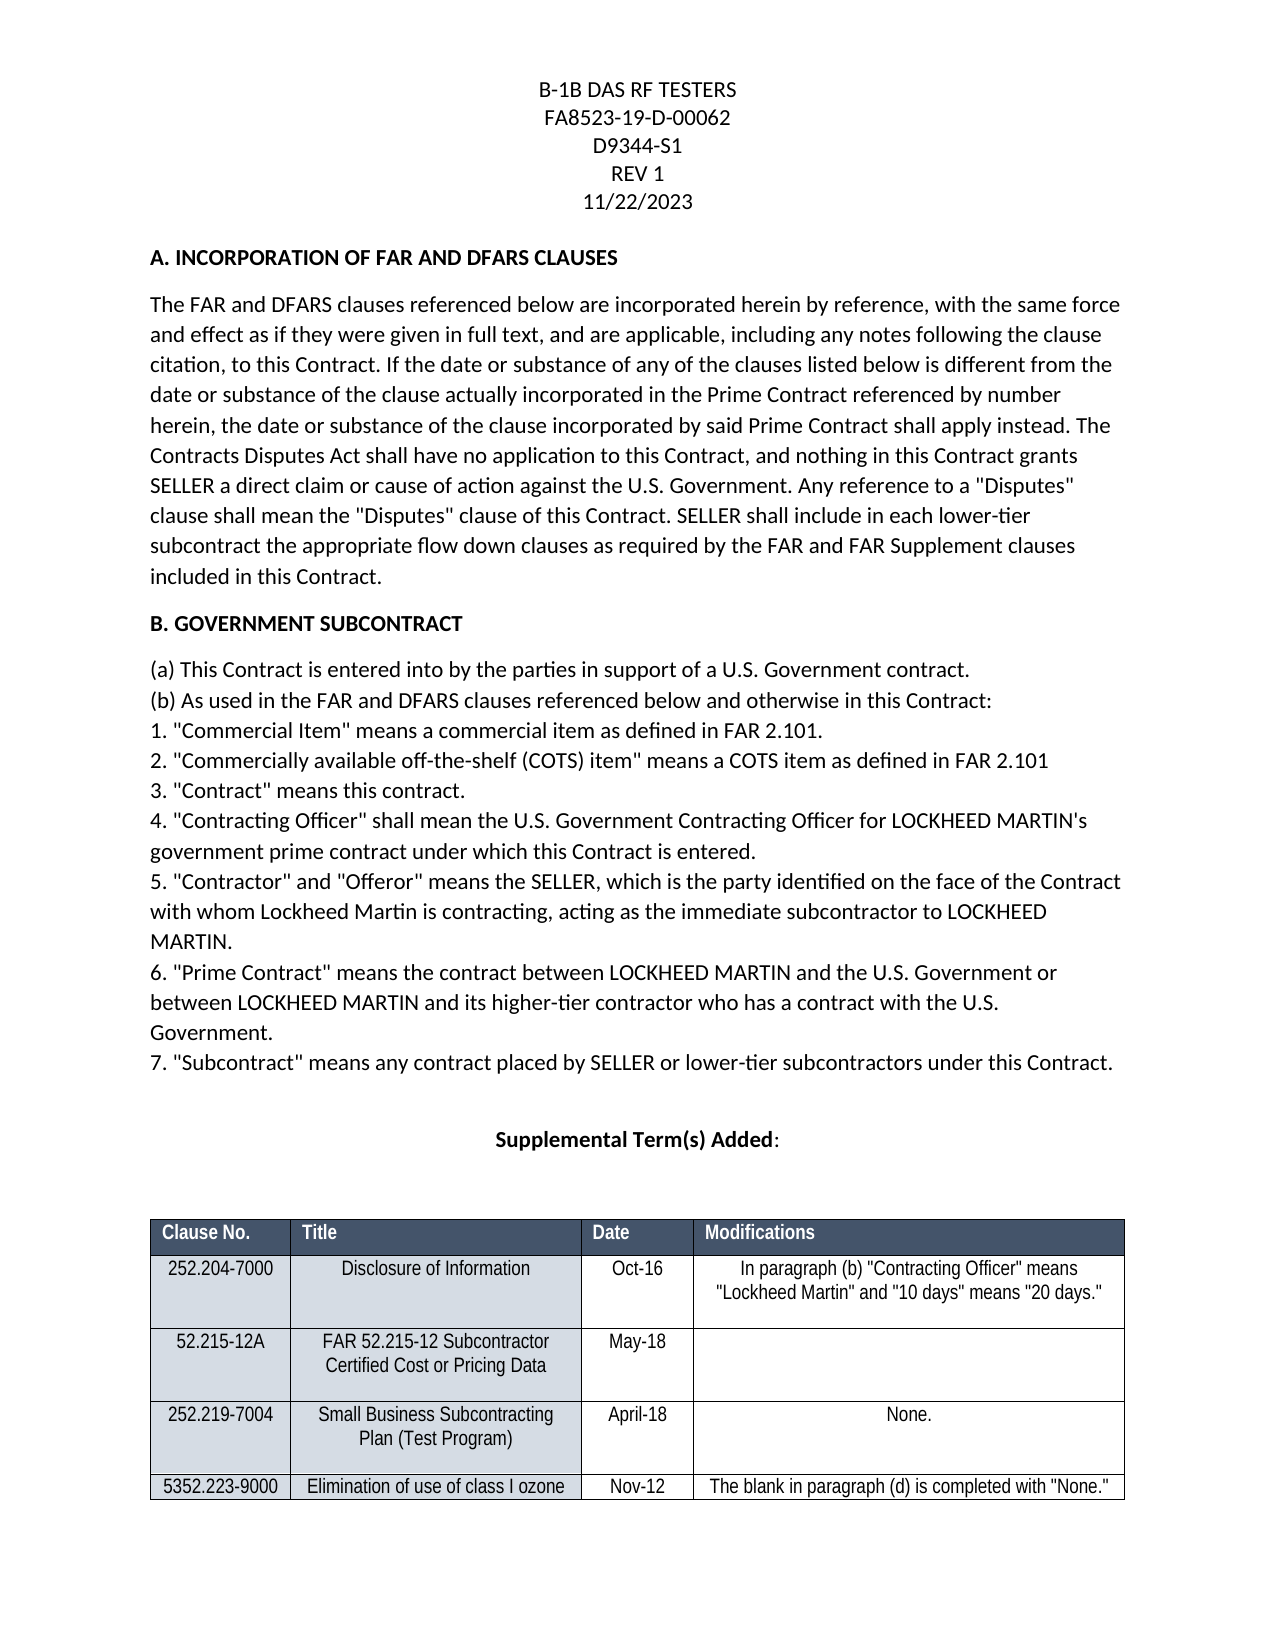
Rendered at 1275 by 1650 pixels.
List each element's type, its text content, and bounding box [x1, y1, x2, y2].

text The FAR and DFARS clauses referenced below are incorporated herein by reference, with the same force and effect as if they were given in full text, and are applicable, including any notes following the clause citation, to this Contract. If the date or substance of any of the clauses listed below is different from the date or substance of the clause actually incorporated in the Prime Contract referenced by number herein, the date or substance of the clause incorporated by said Prime Contract shall apply instead. The Contracts Disputes Act shall have no application to this Contract, and nothing in this Contract grants SELLER a direct claim or cause of action against the U.S. Government. Any reference to a "Disputes" clause shall mean the "Disputes" clause of this Contract. SELLER shall include in each lower-tier subcontract the appropriate flow down clauses as required by the FAR and FAR Supplement clauses included in this Contract. [150, 290, 1125, 590]
text 2. "Commercially available off-the-shelf (COTS) item" means a COTS item as defined in FAR 2.101 [150, 746, 1125, 774]
text 3. "Contract" means this contract. [150, 776, 1125, 804]
text 7. "Subcontract" means any contract placed by SELLER or lower-tier subcontractors under this Contract. [150, 1048, 1125, 1076]
table_header Title [291, 1220, 581, 1255]
table_cell In paragraph (b) "Contracting Officer" means "Lockheed Martin" and "10 days" means "20 days." [694, 1256, 1124, 1328]
table_header Date [582, 1220, 693, 1255]
text (a) This Contract is entered into by the parties in support of a U.S. Government contract. [150, 656, 1125, 684]
table_cell May-18 [582, 1329, 693, 1401]
table_cell FAR 52.215-12 Subcontractor Certified Cost or Pricing Data [291, 1329, 581, 1401]
table_cell None. [694, 1402, 1124, 1473]
table_cell Nov-12 [582, 1475, 693, 1499]
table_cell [291, 1475, 581, 1499]
table_cell 52.215-12A [151, 1329, 290, 1401]
text 4. "Contracting Officer" shall mean the U.S. Government Contracting Officer for LOCKHEED MARTIN's government prime contract under which this Contract is entered. [150, 807, 1125, 865]
text (b) As used in the FAR and DFARS clauses referenced below and otherwise in this Contract: [150, 686, 1125, 714]
table_cell 5352.223-9000 [151, 1475, 290, 1499]
text 1. "Commercial Item" means a commercial item as defined in FAR 2.101. [150, 716, 1125, 744]
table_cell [694, 1475, 1124, 1499]
text 5. "Contractor" and "Offeror" means the SELLER, which is the party identified on the face of the Contract with whom Lockheed Martin is contracting, acting as the immediate subcontractor to LOCKHEED MARTIN. [150, 867, 1125, 956]
table_cell [694, 1329, 1124, 1401]
table_header Clause No. [151, 1220, 290, 1255]
table_cell Small Business Subcontracting Plan (Test Program) [291, 1402, 581, 1473]
table_cell Disclosure of Information [291, 1256, 581, 1328]
text Supplemental Term(s) Added: [150, 1125, 1125, 1153]
table_cell April-18 [582, 1402, 693, 1473]
table_cell Oct-16 [582, 1256, 693, 1328]
text B. GOVERNMENT SUBCONTRACT [150, 609, 1125, 637]
table_header Modifications [694, 1220, 1124, 1255]
text A. INCORPORATION OF FAR AND DFARS CLAUSES [150, 243, 1125, 271]
table_cell 252.204-7000 [151, 1256, 290, 1328]
table_cell 252.219-7004 [151, 1402, 290, 1473]
text 6. "Prime Contract" means the contract between LOCKHEED MARTIN and the U.S. Government or between LOCKHEED MARTIN and its higher-tier contractor who has a contract with the U.S. Government. [150, 958, 1125, 1046]
